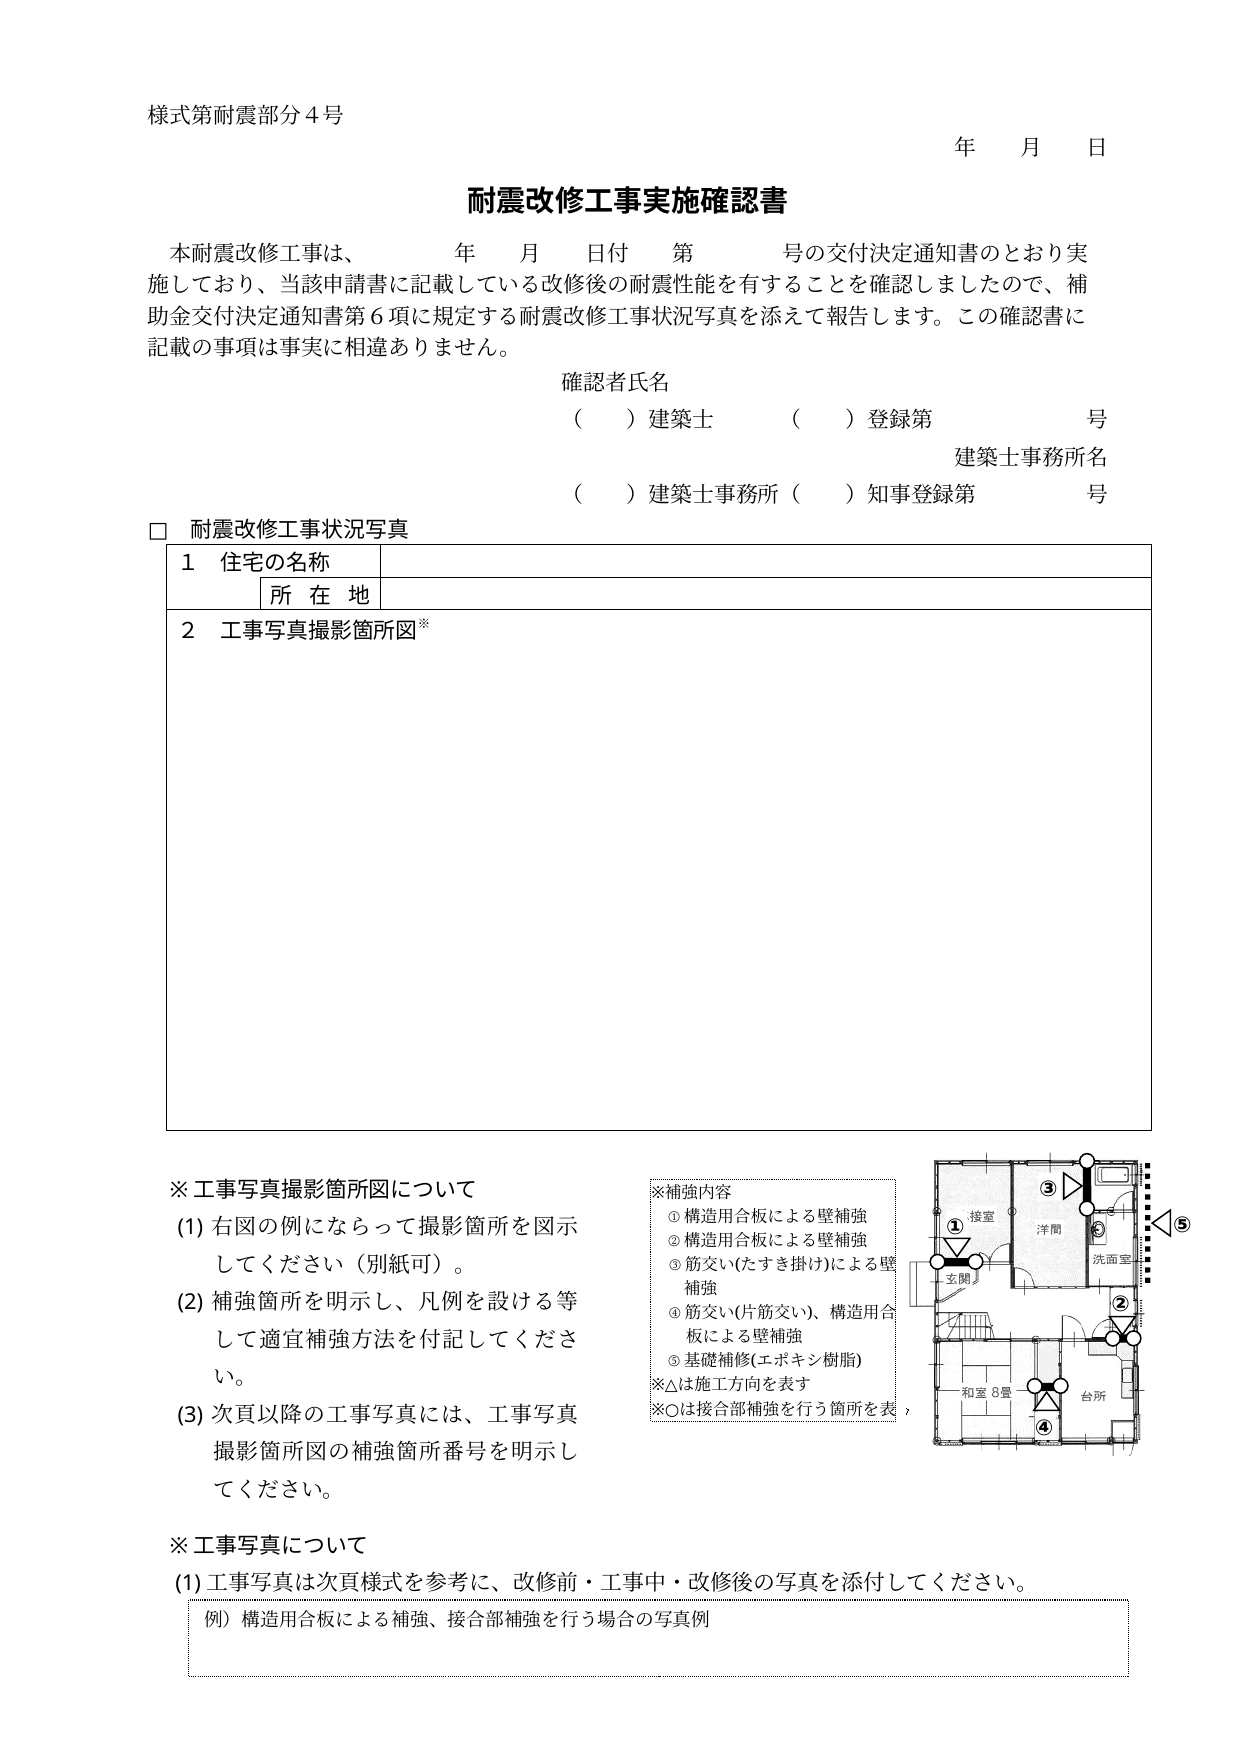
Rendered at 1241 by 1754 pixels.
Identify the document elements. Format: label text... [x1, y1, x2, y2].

table_header [381, 545, 1151, 577]
text (2) 補強箇所を明示し、凡例を設ける等して適宜補強方法を付記してください。 [177, 1281, 579, 1394]
text (1) 右図の例にならって撮影箇所を図示してください（別紙可）。 [177, 1206, 579, 1281]
text (3) 次頁以降の工事写真には、工事写真撮影箇所図の補強箇所番号を明示してください。 [177, 1394, 579, 1506]
text （ ）建築士事務所（ ）知事登録第 号 [148, 474, 1107, 512]
text (1) 工事写真は次頁様式を参考に、改修前・工事中・改修後の写真を添付してください。 [148, 1563, 1107, 1600]
text 例）構造用合板による補強、接合部補強を行う場合の写真例 [148, 1600, 1107, 1638]
table_cell ２ 工事写真撮影箇所図※ [167, 610, 1151, 1130]
text 年 月 日 [148, 130, 1107, 161]
text 本耐震改修工事は、 年 月 日付 第 号の交付決定通知書のとおり実施しており、当該申請書に記載している改修後の耐震性能を有することを確認しましたので、補助金交付決定通知書第６項に規定する耐震改修工事状況写真を添えて報告します。この確認書に記載の事項は事実に相違ありません。 [148, 236, 1107, 362]
picture [906, 1147, 1157, 1456]
text （ ）建築士 （ ）登録第 号 [148, 399, 1107, 437]
text □ 耐震改修工事状況写真 [148, 512, 1107, 544]
text ※ 工事写真撮影箇所図について [148, 1169, 906, 1206]
text 様式第耐震部分４号 [148, 98, 1107, 130]
table_cell [381, 578, 1151, 609]
table_header １ 住宅の名称 [167, 545, 380, 577]
text 確認者氏名 [148, 362, 1111, 399]
table_cell 所在地 [261, 578, 380, 609]
table_cell [167, 577, 260, 609]
text ※ 工事写真について [148, 1525, 1107, 1563]
text 耐震改修工事実施確認書 [148, 161, 1107, 236]
text 建築士事務所名 [148, 437, 1107, 474]
